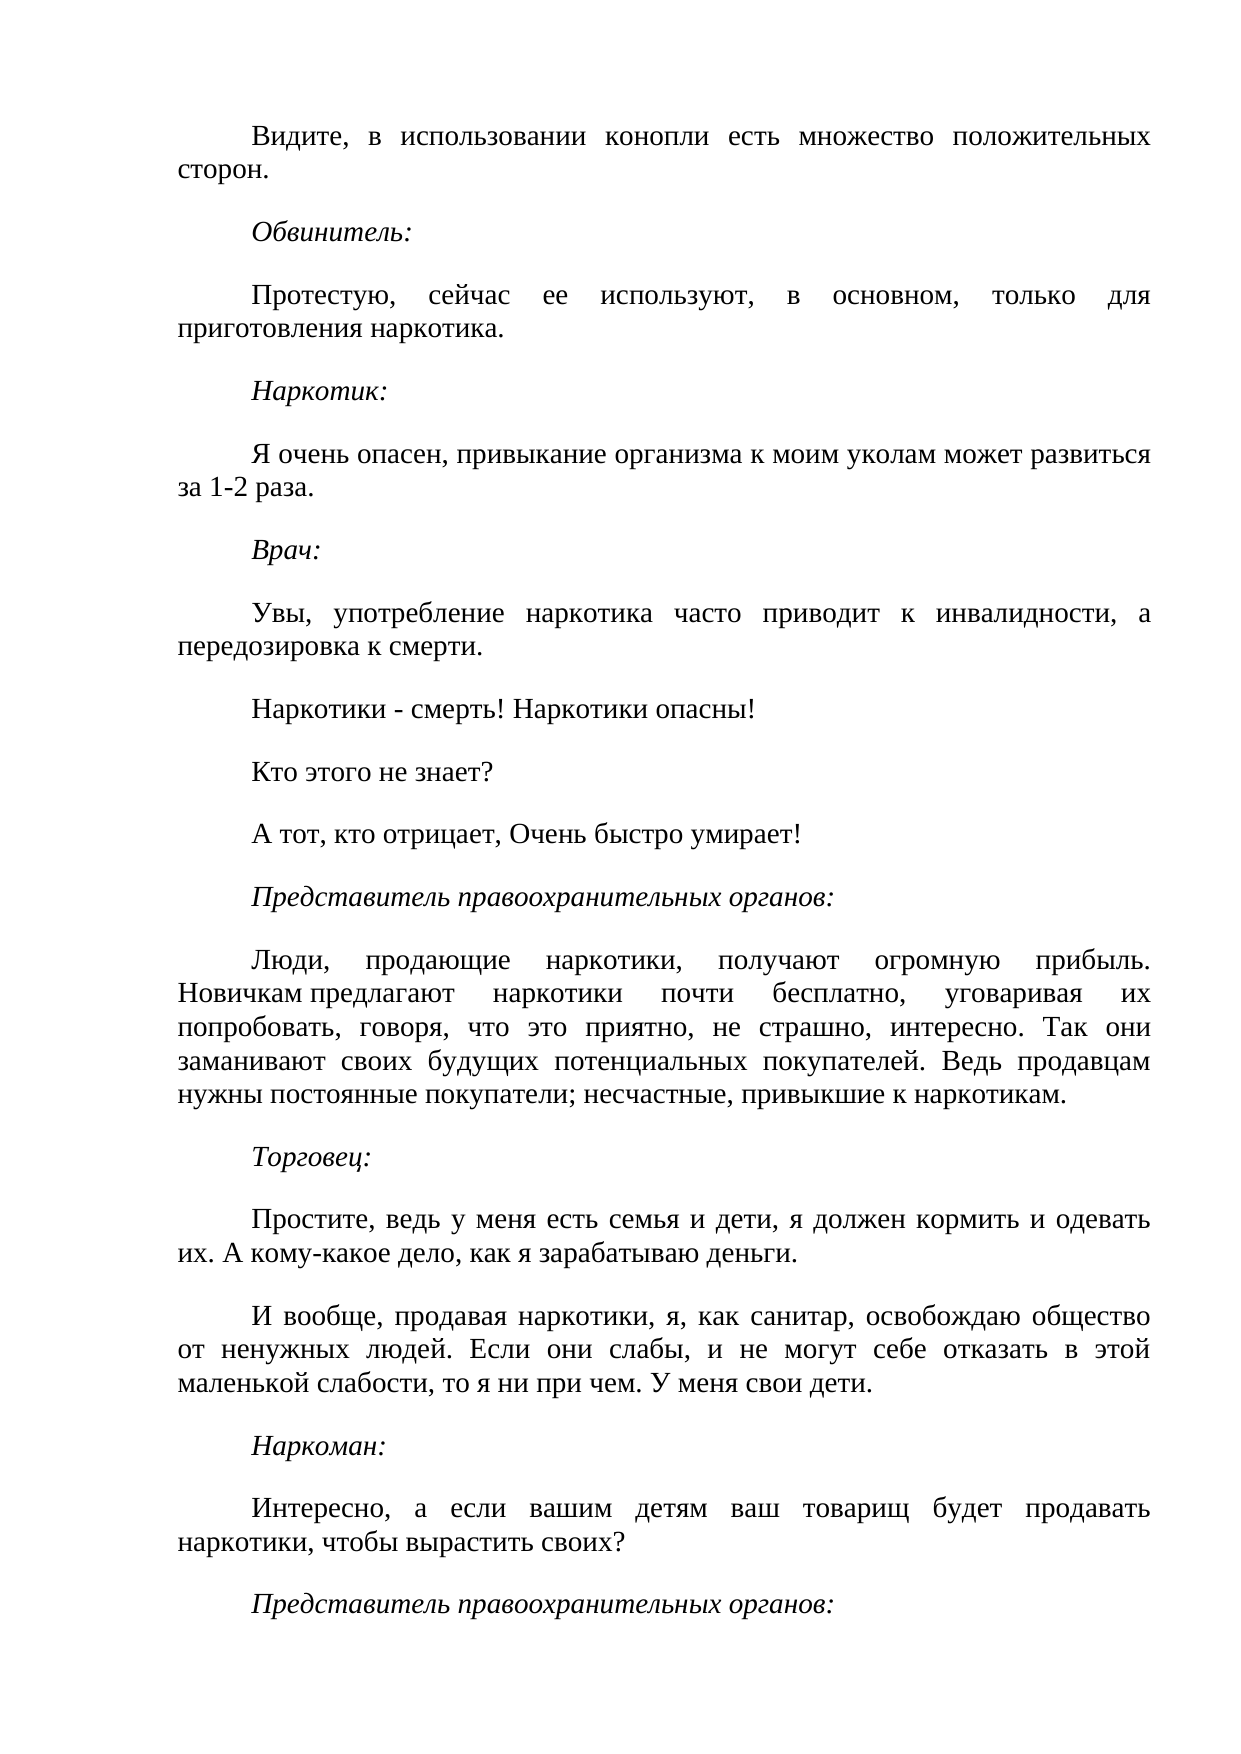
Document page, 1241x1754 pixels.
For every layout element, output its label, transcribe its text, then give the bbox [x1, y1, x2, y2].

text Видите, в использовании конопли есть множество положительных сторон. [177, 118, 1152, 185]
text Наркотики - смерть! Наркотики опасны! [177, 691, 1152, 725]
text Наркотик: [177, 373, 1152, 407]
text Обвинитель: [177, 214, 1152, 248]
text Увы, употребление наркотика часто приводит к инвалидности, а передозировка к смерти. [177, 595, 1152, 662]
text Люди, продающие наркотики, получают огромную прибыль. Новичкам предлагают наркотики почти бесплатно, уговаривая их попробовать, говоря, что это приятно, не страшно, интересно. Так они заманивают своих будущих потенциальных покупателей. Ведь продавцам нужны постоянные покупатели; несчастные, привыкшие к наркотикам. [177, 942, 1152, 1110]
text И вообще, продавая наркотики, я, как санитар, освобождаю общество от ненужных людей. Если они слабы, и не могут себе отказать в этой маленькой слабости, то я ни при чем. У меня свои дети. [177, 1298, 1152, 1398]
text Торговец: [177, 1139, 1152, 1172]
text Представитель правоохранительных органов: [177, 1587, 1152, 1620]
text Врач: [177, 532, 1152, 566]
text Кто этого не знает? [177, 754, 1152, 787]
text Наркоман: [177, 1428, 1152, 1461]
text А тот, кто отрицает, Очень быстро умирает! [177, 817, 1152, 850]
text Протестую, сейчас ее используют, в основном, только для приготовления наркотика. [177, 277, 1152, 344]
text Представитель правоохранительных органов: [177, 879, 1152, 913]
text Я очень опасен, привыкание организма к моим уколам может развиться за 1-2 раза. [177, 436, 1152, 503]
text Интересно, а если вашим детям ваш товарищ будет продавать наркотики, чтобы вырастить своих? [177, 1490, 1152, 1557]
text Простите, ведь у меня есть семья и дети, я должен кормить и одевать их. А кому-какое дело, как я зарабатываю деньги. [177, 1202, 1152, 1269]
